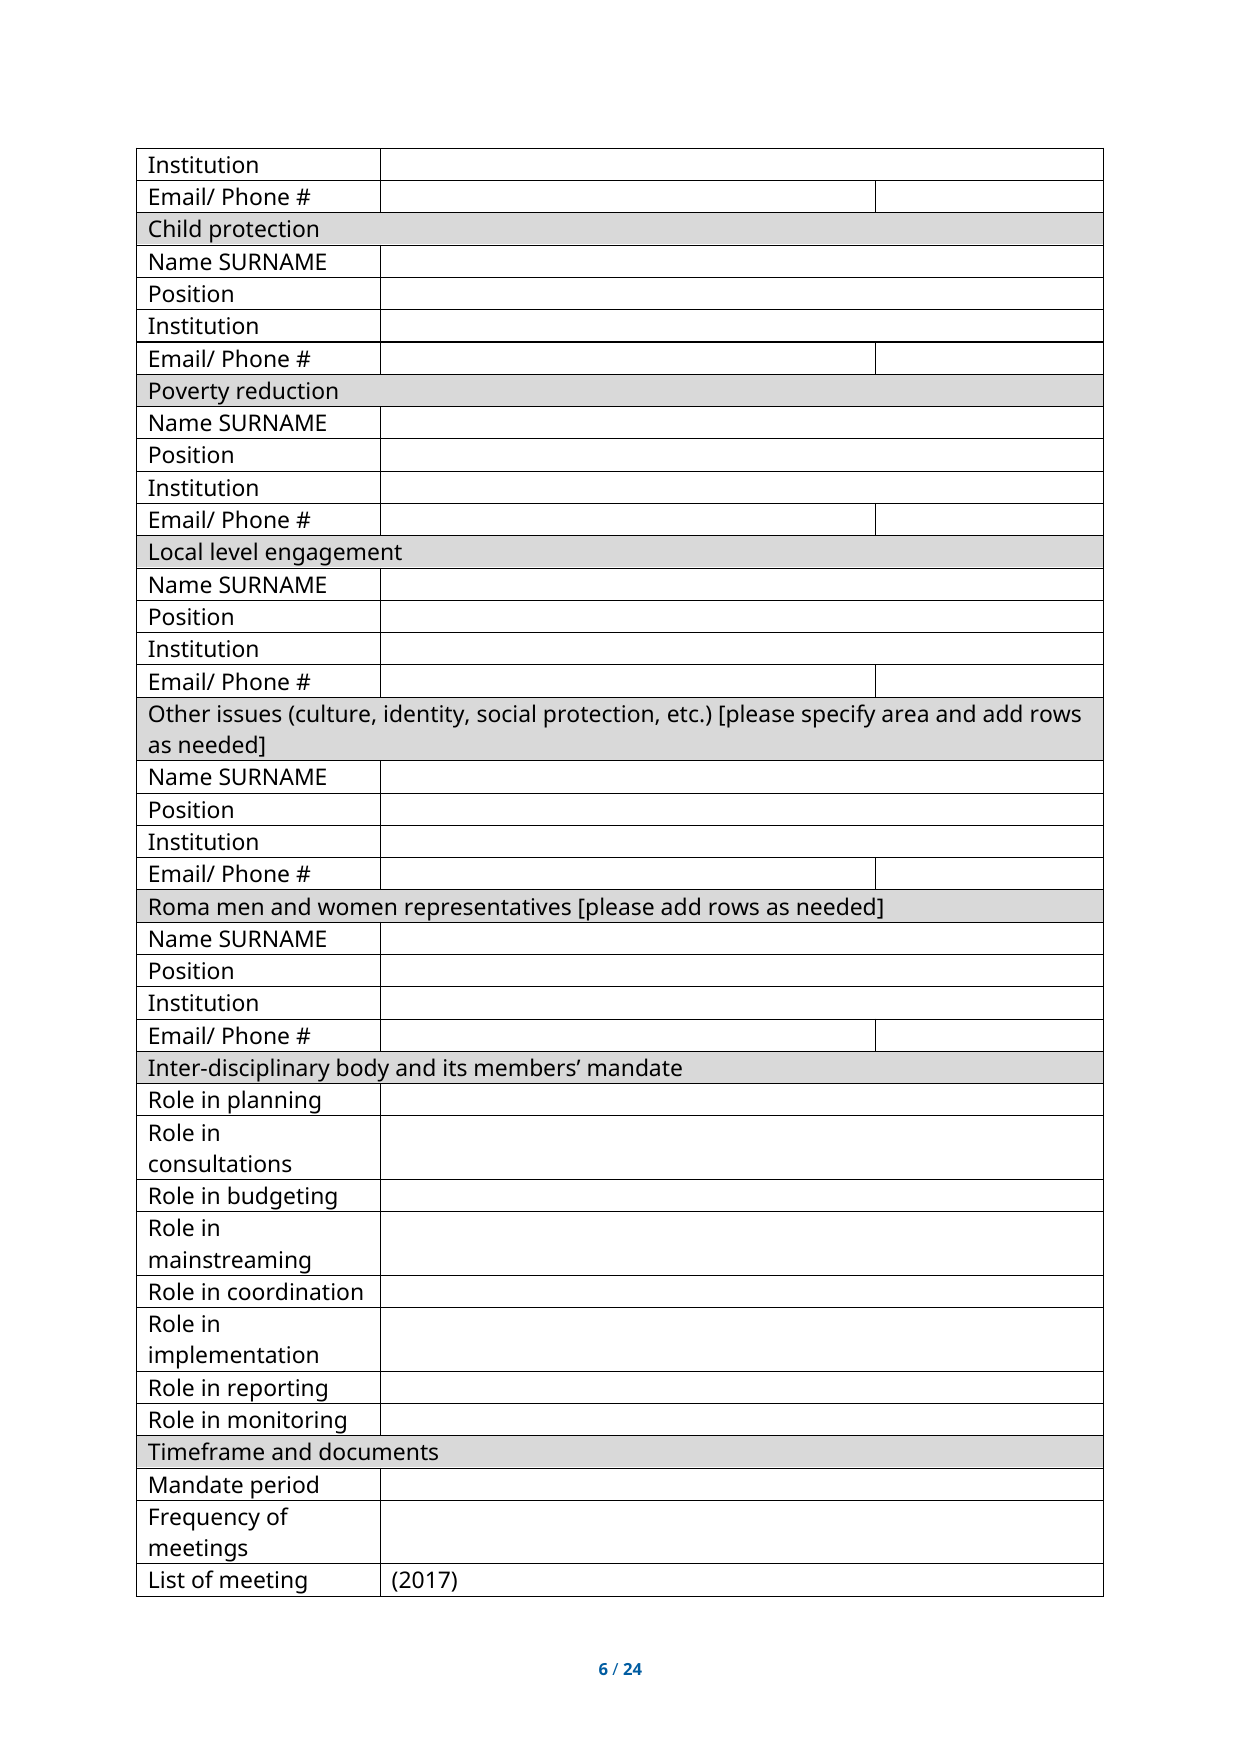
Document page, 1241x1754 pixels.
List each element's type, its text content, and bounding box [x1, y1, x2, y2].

table_cell [381, 472, 1103, 503]
table_cell [381, 794, 1103, 825]
table_cell [381, 310, 1103, 341]
table_cell Position [137, 439, 380, 471]
table_cell [381, 1212, 1103, 1275]
table_cell [381, 923, 1103, 954]
table_cell Name SURNAME [137, 923, 380, 954]
table_cell Mandate period [137, 1469, 380, 1500]
table_cell Role in budgeting [137, 1180, 380, 1211]
table_cell Name SURNAME [137, 569, 380, 600]
table_cell [381, 343, 875, 374]
table_cell [876, 181, 1103, 212]
table_cell [381, 278, 1103, 309]
table_cell Role in coordination [137, 1276, 380, 1307]
table_cell Institution [137, 310, 380, 341]
table_cell Inter-disciplinary body and its members’ mandate [137, 1052, 1103, 1083]
table_cell [381, 569, 1103, 600]
table_cell Local level engagement [137, 536, 1103, 567]
table_cell Role in reporting [137, 1372, 380, 1403]
table_cell Name SURNAME [137, 407, 380, 438]
table_cell Email/ Phone # [137, 343, 380, 374]
table_cell Email/ Phone # [137, 504, 380, 535]
table_cell [381, 246, 1103, 277]
table_cell Institution [137, 633, 380, 664]
table_cell [381, 987, 1103, 1018]
table_cell [381, 665, 875, 697]
table_cell Position [137, 955, 380, 986]
table_cell [381, 1116, 1103, 1179]
table_cell [381, 504, 875, 535]
table_cell [381, 1084, 1103, 1115]
table_cell [381, 407, 1103, 438]
table_cell Institution [137, 149, 380, 180]
table_cell Position [137, 278, 380, 309]
table_cell [381, 858, 875, 889]
table_cell Role in consultations [137, 1116, 380, 1179]
table_cell Roma men and women representatives [please add rows as needed] [137, 890, 1103, 922]
table_cell [381, 633, 1103, 664]
table_cell [381, 149, 1103, 180]
table_cell [381, 181, 875, 212]
table_cell Child protection [137, 213, 1103, 244]
table_cell [381, 1404, 1103, 1435]
table_cell Poverty reduction [137, 375, 1103, 406]
table_cell Role in planning [137, 1084, 380, 1115]
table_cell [137, 1564, 380, 1596]
table_cell [381, 1276, 1103, 1307]
table_cell Institution [137, 987, 380, 1018]
table_cell [381, 601, 1103, 632]
table_cell Name SURNAME [137, 761, 380, 792]
table_cell [381, 955, 1103, 986]
table_cell Email/ Phone # [137, 858, 380, 889]
table_cell (2017) [381, 1564, 1103, 1596]
table_cell [381, 439, 1103, 471]
table_cell [381, 1180, 1103, 1211]
table_cell Email/ Phone # [137, 1020, 380, 1051]
table_cell [381, 761, 1103, 792]
table_cell [876, 343, 1103, 374]
table_cell [876, 504, 1103, 535]
table_cell Frequency of meetings [137, 1501, 380, 1563]
table_cell [381, 1308, 1103, 1371]
table_cell Institution [137, 472, 380, 503]
table_cell [381, 1501, 1103, 1563]
table_cell [876, 1020, 1103, 1051]
table_cell Role in implementation [137, 1308, 380, 1371]
table_cell Timeframe and documents [137, 1436, 1103, 1467]
table_cell [876, 858, 1103, 889]
table_cell Other issues (culture, identity, social protection, etc.) [please specify area and add rows as needed] [137, 698, 1103, 760]
table_cell [876, 665, 1103, 697]
table_cell Email/ Phone # [137, 665, 380, 697]
table_cell [381, 1469, 1103, 1500]
table_cell Position [137, 794, 380, 825]
table_cell Role in monitoring [137, 1404, 380, 1435]
table_cell Institution [137, 826, 380, 857]
table_cell Name SURNAME [137, 246, 380, 277]
table_cell [381, 826, 1103, 857]
table_cell Position [137, 601, 380, 632]
table_cell Role in mainstreaming [137, 1212, 380, 1275]
table_cell [381, 1020, 875, 1051]
table_cell Email/ Phone # [137, 181, 380, 212]
table_cell [381, 1372, 1103, 1403]
